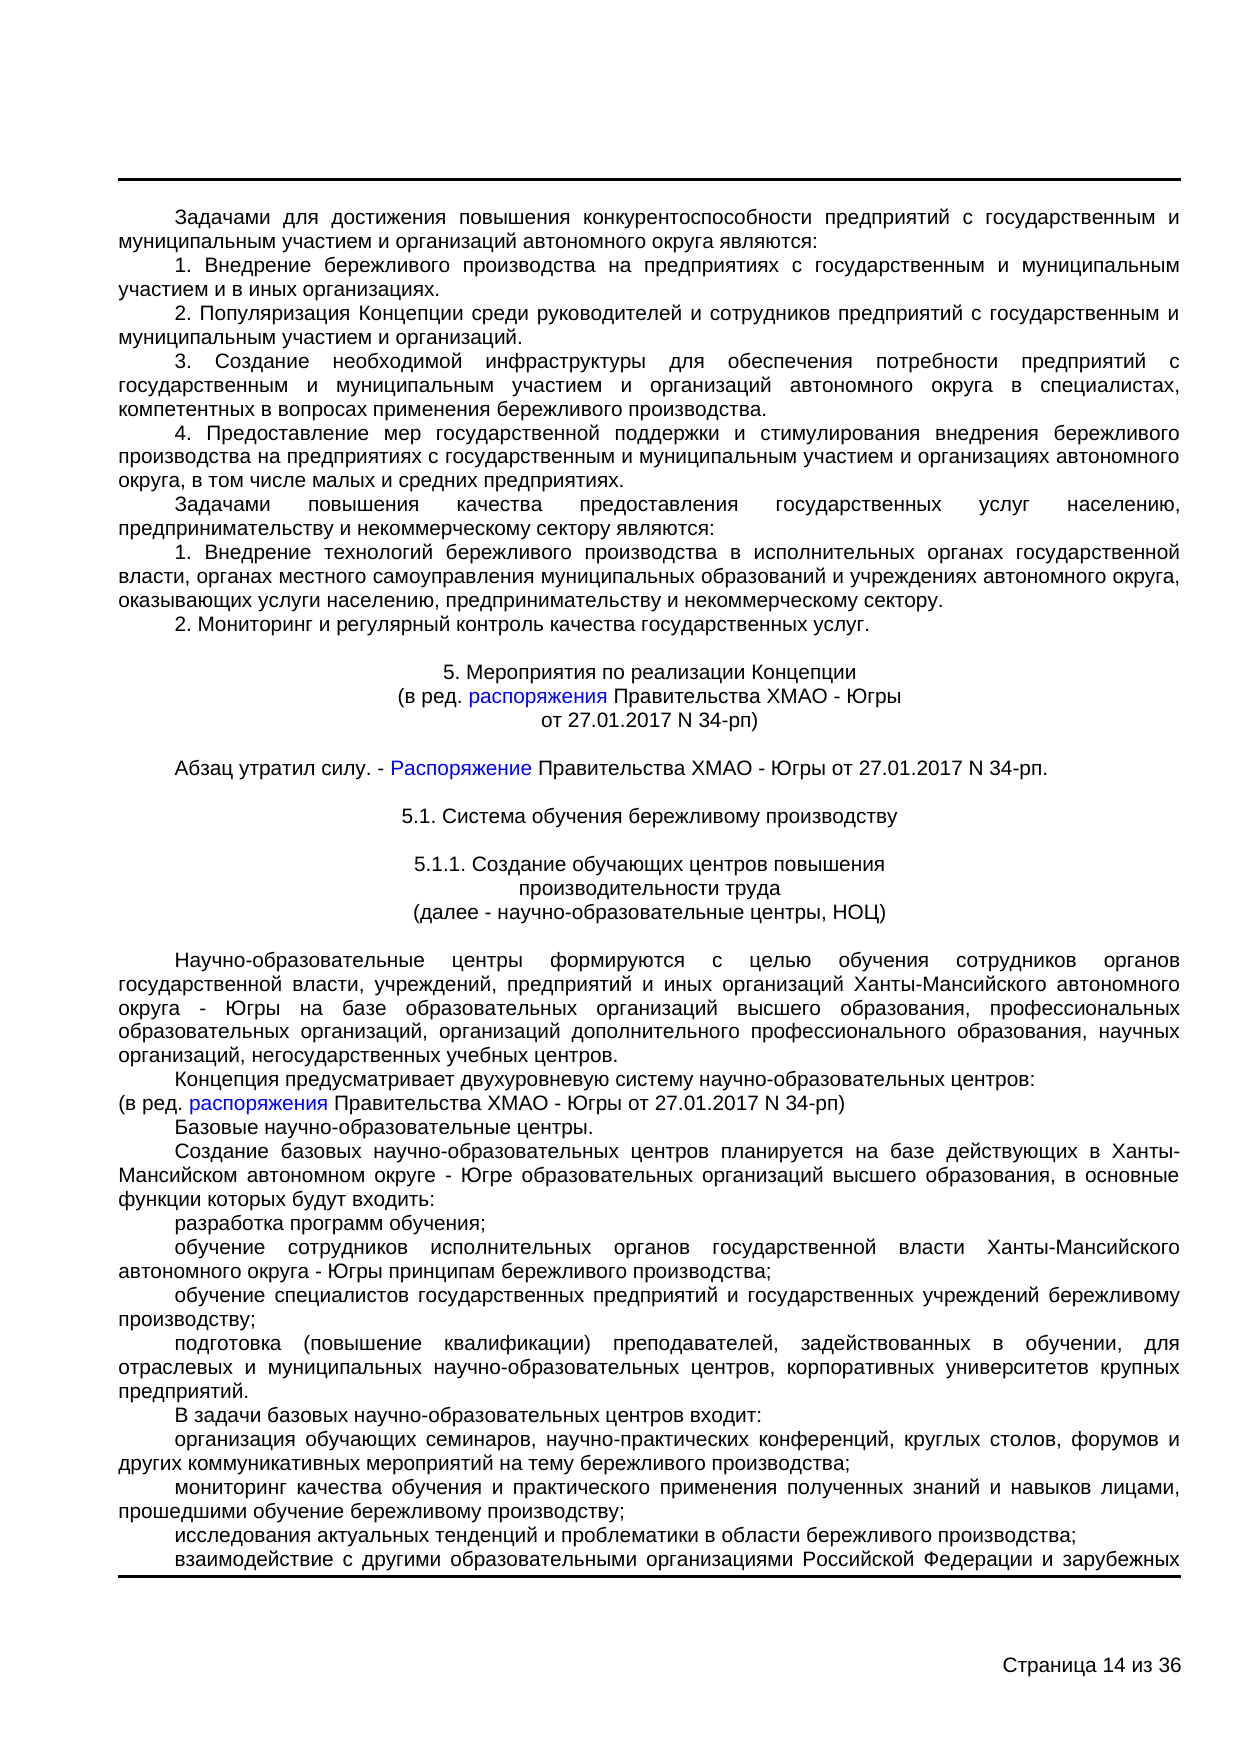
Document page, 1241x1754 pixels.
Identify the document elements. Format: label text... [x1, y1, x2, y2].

text (далее - научно-образовательные центры, НОЦ) [118, 899, 1181, 923]
text 5. Мероприятия по реализации Концепции [118, 660, 1181, 684]
text (в ред. распоряжения Правительства ХМАО - Югры от 27.01.2017 N 34-рп) [118, 1091, 1181, 1115]
text Абзац утратил силу. - Распоряжение Правительства ХМАО - Югры от 27.01.2017 N 34-рп. [118, 756, 1181, 780]
text обучение специалистов государственных предприятий и государственных учреждений бережливому производству; [118, 1283, 1181, 1331]
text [118, 1546, 1181, 1570]
text (в ред. распоряжения Правительства ХМАО - Югры [118, 684, 1181, 708]
text разработка программ обучения; [118, 1211, 1181, 1235]
text 1. Внедрение бережливого производства на предприятиях с государственным и муниципальным участием и в иных организациях. [118, 253, 1181, 301]
text Концепция предусматривает двухуровневую систему научно-образовательных центров: [118, 1067, 1181, 1091]
text организация обучающих семинаров, научно-практических конференций, круглых столов, форумов и других коммуникативных мероприятий на тему бережливого производства; [118, 1427, 1181, 1474]
text 4. Предоставление мер государственной поддержки и стимулирования внедрения бережливого производства на предприятиях с государственным и муниципальным участием и организациях автономного округа, в том числе малых и средних предприятиях. [118, 420, 1181, 492]
text подготовка (повышение квалификации) преподавателей, задействованных в обучении, для отраслевых и муниципальных научно-образовательных центров, корпоративных университетов крупных предприятий. [118, 1331, 1181, 1403]
text Задачами для достижения повышения конкурентоспособности предприятий с государственным и муниципальным участием и организаций автономного округа являются: [118, 205, 1181, 253]
text Создание базовых научно-образовательных центров планируется на базе действующих в Ханты-Мансийском автономном округе - Югре образовательных организаций высшего образования, в основные функции которых будут входить: [118, 1139, 1181, 1211]
text 2. Популяризация Концепции среди руководителей и сотрудников предприятий с государственным и муниципальным участием и организаций. [118, 301, 1181, 348]
text 5.1.1. Создание обучающих центров повышения [118, 852, 1181, 876]
text Задачами повышения качества предоставления государственных услуг населению, предпринимательству и некоммерческому сектору являются: [118, 492, 1181, 540]
text 5.1. Система обучения бережливому производству [118, 804, 1181, 828]
text 3. Создание необходимой инфраструктуры для обеспечения потребности предприятий с государственным и муниципальным участием и организаций автономного округа в специалистах, компетентных в вопросах применения бережливого производства. [118, 348, 1181, 420]
text производительности труда [118, 876, 1181, 899]
text от 27.01.2017 N 34-рп) [118, 708, 1181, 732]
text мониторинг качества обучения и практического применения полученных знаний и навыков лицами, прошедшими обучение бережливому производству; [118, 1474, 1181, 1522]
text В задачи базовых научно-образовательных центров входит: [118, 1403, 1181, 1427]
text обучение сотрудников исполнительных органов государственной власти Ханты-Мансийского автономного округа - Югры принципам бережливого производства; [118, 1235, 1181, 1283]
text исследования актуальных тенденций и проблематики в области бережливого производства; [118, 1522, 1181, 1546]
text Базовые научно-образовательные центры. [118, 1115, 1181, 1139]
text 1. Внедрение технологий бережливого производства в исполнительных органах государственной власти, органах местного самоуправления муниципальных образований и учреждениях автономного округа, оказывающих услуги населению, предпринимательству и некоммерческому сектору. [118, 540, 1181, 612]
text 2. Мониторинг и регулярный контроль качества государственных услуг. [118, 612, 1181, 636]
text Научно-образовательные центры формируются с целью обучения сотрудников органов государственной власти, учреждений, предприятий и иных организаций Ханты-Мансийского автономного округа - Югры на базе образовательных организаций высшего образования, профессиональных образовательных организаций, организаций дополнительного профессионального образования, научных организаций, негосударственных учебных центров. [118, 947, 1181, 1067]
